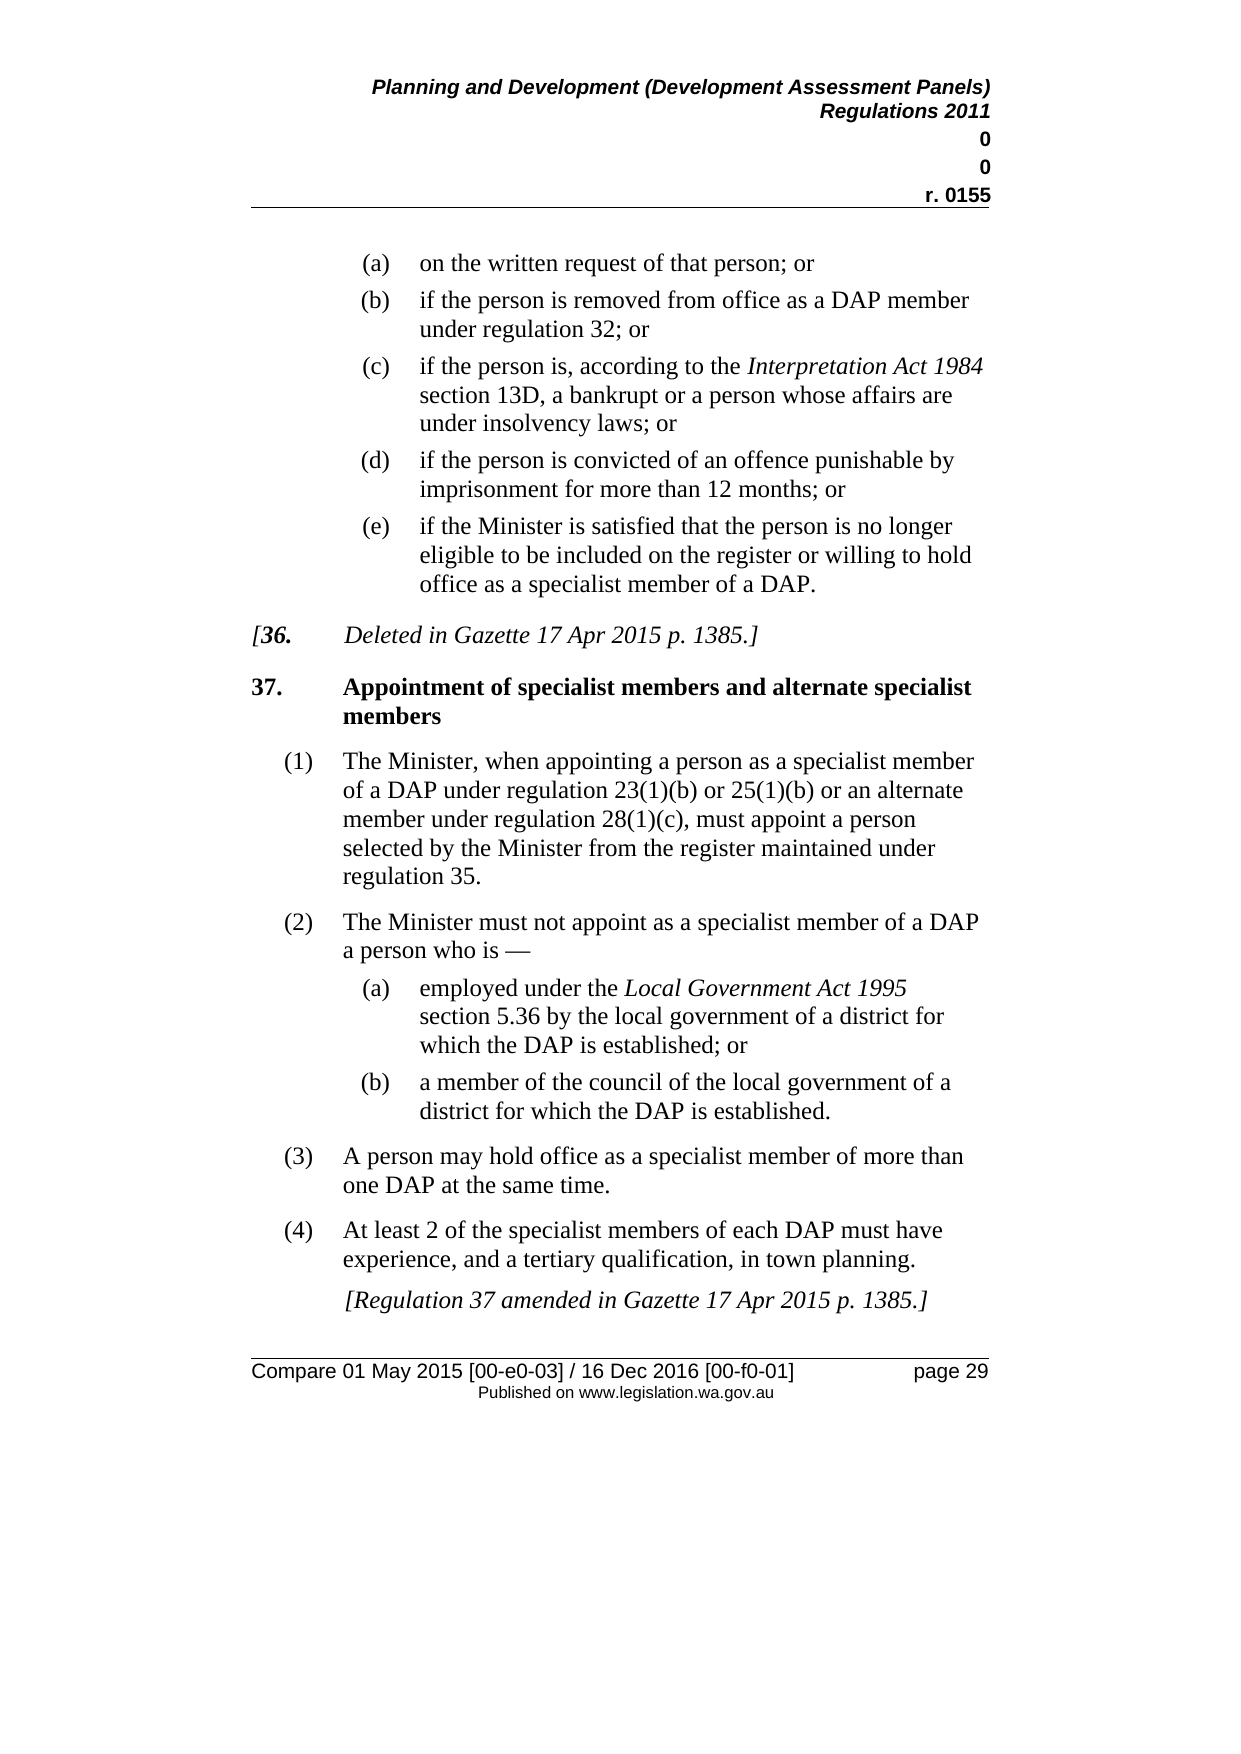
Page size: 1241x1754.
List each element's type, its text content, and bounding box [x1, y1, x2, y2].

text (a) on the written request of that person; or [251, 248, 989, 277]
text (b) a member of the council of the local government of a district for which the DAP is established. [251, 1067, 989, 1125]
text (e) if the Minister is satisfied that the person is no longer eligible to be included on the register or willing to hold office as a specialist member of a DAP. [251, 511, 989, 598]
text (b) if the person is removed from office as a DAP member under regulation 32; or [251, 285, 989, 343]
text [Regulation 37 amended in Gazette 17 Apr 2015 p. 1385.] [251, 1286, 989, 1314]
text (4) At least 2 of the specialist members of each DAP must have experience, and a tertiary qualification, in town planning. [251, 1216, 989, 1273]
text [36. Deleted in Gazette 17 Apr 2015 p. 1385.] [251, 621, 989, 649]
text (d) if the person is convicted of an offence punishable by imprisonment for more than 12 months; or [251, 446, 989, 503]
text (3) A person may hold office as a specialist member of more than one DAP at the same time. [251, 1141, 989, 1199]
text (a) employed under the Local Government Act 1995 section 5.36 by the local government of a district for which the DAP is established; or [251, 973, 989, 1059]
text (1) The Minister, when appointing a person as a specialist member of a DAP under regulation 23(1)(b) or 25(1)(b) or an alternate member under regulation 28(1)(c), must appoint a person selected by the Minister from the register maintained under regulation 35. [251, 746, 989, 890]
subtitle 37. Appointment of specialist members and alternate specialist members [251, 672, 989, 730]
text (2) The Minister must not appoint as a specialist member of a DAP a person who is — [251, 907, 989, 964]
text (c) if the person is, according to the Interpretation Act 1984 section 13D, a bankrupt or a person whose affairs are under insolvency laws; or [251, 351, 989, 437]
